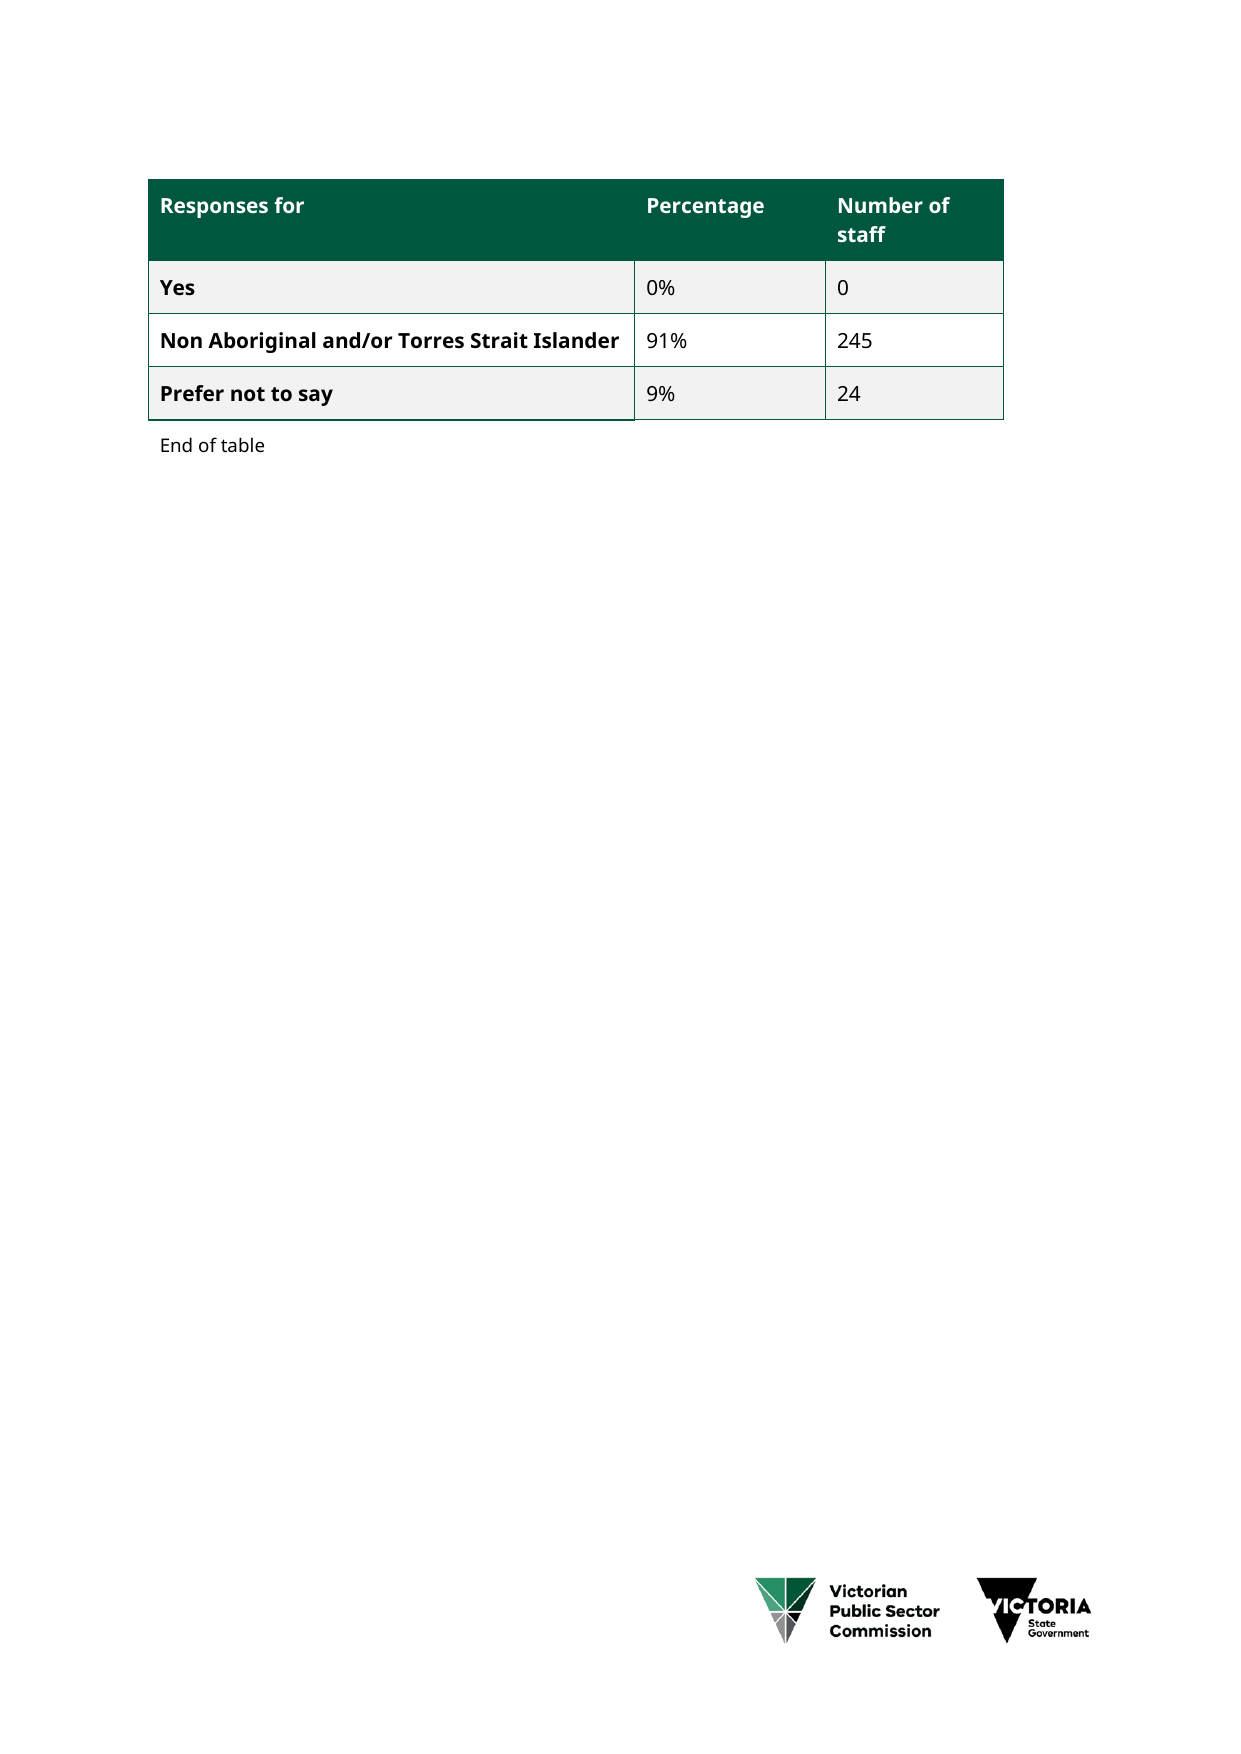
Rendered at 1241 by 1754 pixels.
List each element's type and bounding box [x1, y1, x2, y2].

picture [754, 1577, 1093, 1645]
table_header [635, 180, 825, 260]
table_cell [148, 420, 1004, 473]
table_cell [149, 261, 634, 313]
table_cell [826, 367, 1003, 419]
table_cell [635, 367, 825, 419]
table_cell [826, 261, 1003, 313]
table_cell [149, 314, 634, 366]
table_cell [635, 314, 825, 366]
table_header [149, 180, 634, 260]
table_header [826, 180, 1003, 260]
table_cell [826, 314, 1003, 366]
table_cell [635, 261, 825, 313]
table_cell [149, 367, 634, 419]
